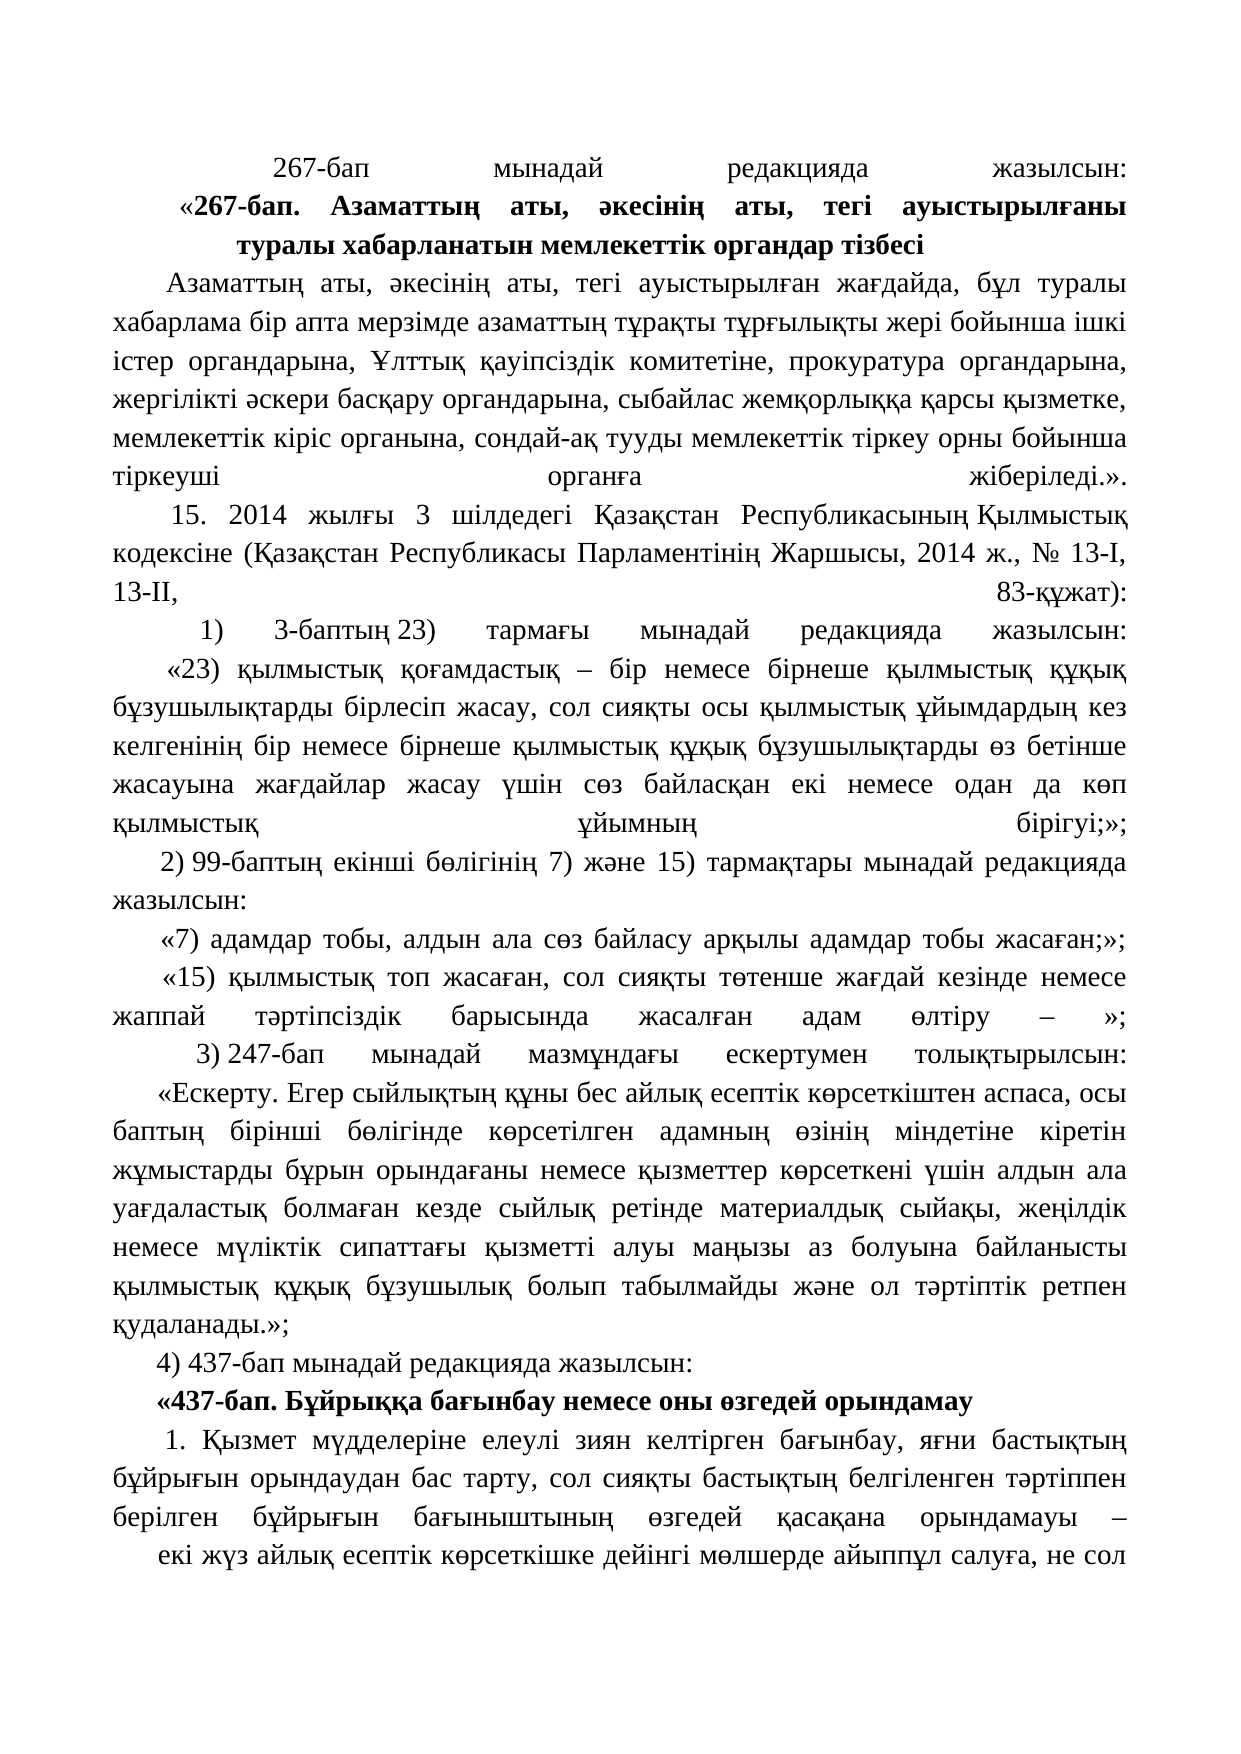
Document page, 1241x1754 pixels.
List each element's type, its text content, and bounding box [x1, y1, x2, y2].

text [112, 1422, 1128, 1571]
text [112, 150, 1128, 261]
text Азаматтың аты, әкесінің аты, тегі ауыстырылған жағдайда, бұл туралы хабарлама бір апта мерзімде азаматтың тұрақты тұрғылықты жері бойынша ішкі істер органдарына, Ұлттық қауіпсіздік комитетіне, прокуратура органдарына, жергілікті әскери басқару органдарына, сыбайлас жемқорлыққа қарсы қызметке, мемлекеттік кіріс органына, сондай-ақ тууды мемлекеттік тіркеу орны бойынша тіркеуші органға жіберіледі.». 15. 2014 жылғы 3 шілдедегі Қазақстан Республикасының Қылмыстық кодексіне (Қазақстан Республикасы Парламентінің Жаршысы, 2014 ж., № 13-І, 13-ІІ, 83-құжат): 1) 3-баптың 23) тармағы мынадай редакцияда жазылсын: «23) қылмыстық қоғамдастық – бiр немесе бiрнеше қылмыстық құқық бұзушылықтарды бiрлесiп жасау, сол сияқты осы қылмыстық ұйымдардың кез келгенiнiң бiр немесе бiрнеше қылмыстық құқық бұзушылықтарды өз бетiнше жасауына жағдайлар жасау үшін сөз байласқан екi немесе одан да көп қылмыстық ұйымның бірігуі;»; 2) 99-баптың екінші бөлігінің 7) және 15) тармақтары мынадай редакцияда жазылсын: «7) адамдар тобы, алдын ала сөз байласу арқылы адамдар тобы жасаған;»; «15) қылмыстық топ жасаған, сол сияқты төтенше жағдай кезiнде немесе жаппай тәртiпсiздiк барысында жасалған адам өлтiру – »; 3) 247-бап мынадай мазмұндағы ескертумен толықтырылсын: «Ескерту. Егер сыйлықтың құны бес айлық есептiк көрсеткiштен аспаса, осы баптың бiрiншi бөлiгiнде көрсетiлген адамның өзінің міндетіне кіретін жұмыстарды бұрын орындағаны немесе қызметтер көрсеткені үшiн алдын ала уағдаластық болмаған кезде сыйлық ретінде материалдық сыйақы, жеңілдік немесе мүлiктiк сипаттағы қызметті алуы маңызы аз болуына байланысты қылмыстық құқық бұзушылық болып табылмайды және ол тәртiптiк ретпен қудаланады.»; 4) 437-бап мынадай редакцияда жазылсын: [112, 266, 1128, 1378]
text «437-бап. Бұйрыққа бағынбау немесе оны өзгедей орындамау [112, 1383, 1128, 1417]
